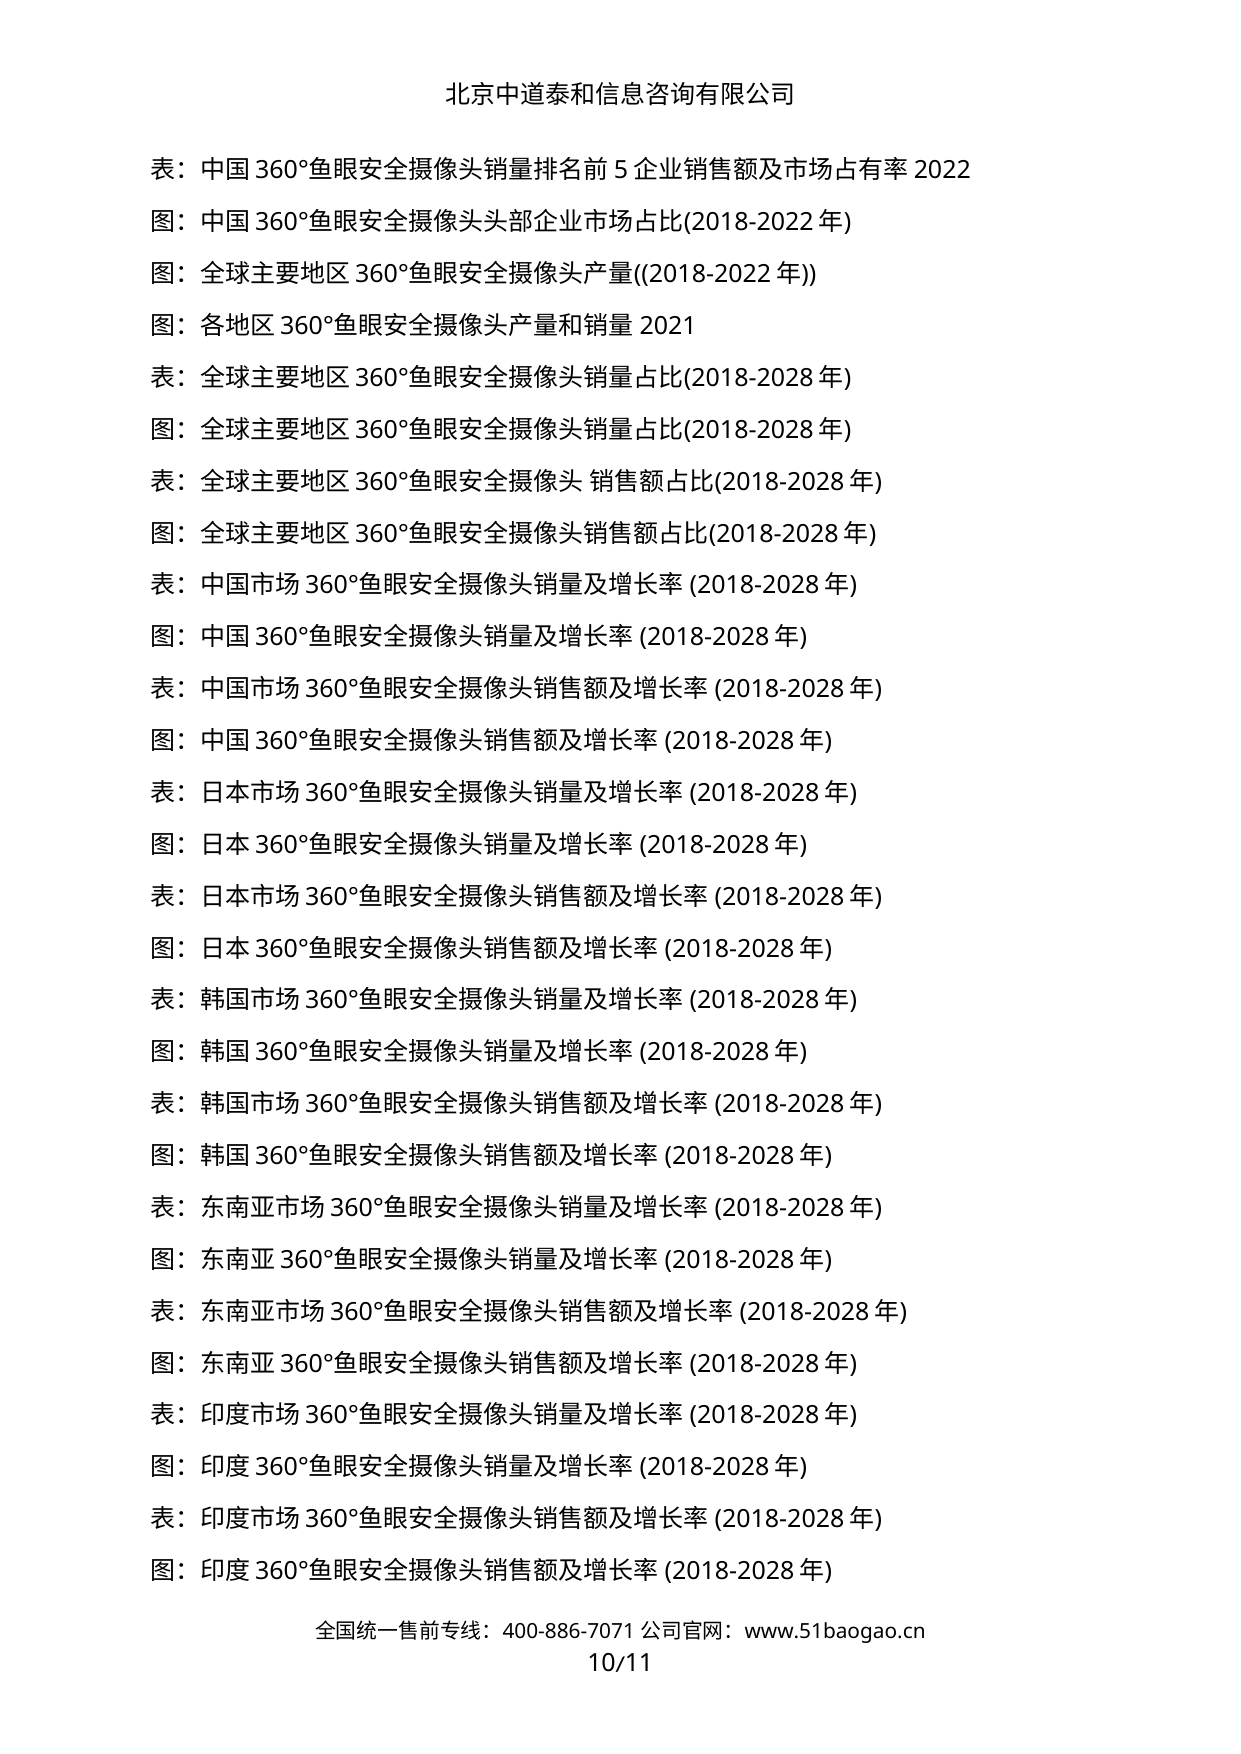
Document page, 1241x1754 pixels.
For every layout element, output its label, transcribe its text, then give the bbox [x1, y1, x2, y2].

text 图：韩国360°鱼眼安全摄像头销售额及增长率 (2018-2028年) [150, 1136, 1090, 1172]
text 图：全球主要地区360°鱼眼安全摄像头销售额占比(2018-2028年) [150, 513, 1090, 549]
text 图：东南亚360°鱼眼安全摄像头销售额及增长率 (2018-2028年) [150, 1343, 1090, 1379]
text 表：日本市场360°鱼眼安全摄像头销售额及增长率 (2018-2028年) [150, 876, 1090, 912]
text 表：东南亚市场360°鱼眼安全摄像头销售额及增长率 (2018-2028年) [150, 1291, 1090, 1327]
text 表：印度市场360°鱼眼安全摄像头销量及增长率 (2018-2028年) [150, 1395, 1090, 1431]
text 表：中国360°鱼眼安全摄像头销量排名前5企业销售额及市场占有率 2022 [150, 150, 1090, 186]
text 图：日本360°鱼眼安全摄像头销售额及增长率 (2018-2028年) [150, 928, 1090, 964]
text 表：日本市场360°鱼眼安全摄像头销量及增长率 (2018-2028年) [150, 772, 1090, 809]
text 表：韩国市场360°鱼眼安全摄像头销售额及增长率 (2018-2028年) [150, 1084, 1090, 1120]
text 图：东南亚360°鱼眼安全摄像头销量及增长率 (2018-2028年) [150, 1239, 1090, 1276]
text 图：中国360°鱼眼安全摄像头头部企业市场占比(2018-2022年) [150, 202, 1090, 238]
text 图：全球主要地区360°鱼眼安全摄像头产量((2018-2022年)) [150, 254, 1090, 290]
text 表：全球主要地区360°鱼眼安全摄像头 销售额占比(2018-2028年) [150, 461, 1090, 497]
text 图：各地区360°鱼眼安全摄像头产量和销量 2021 [150, 306, 1090, 342]
text 表：东南亚市场360°鱼眼安全摄像头销量及增长率 (2018-2028年) [150, 1187, 1090, 1224]
text 图：印度360°鱼眼安全摄像头销售额及增长率 (2018-2028年) [150, 1551, 1090, 1587]
text 图：全球主要地区360°鱼眼安全摄像头销量占比(2018-2028年) [150, 409, 1090, 446]
text 图：日本360°鱼眼安全摄像头销量及增长率 (2018-2028年) [150, 824, 1090, 861]
text 图：中国360°鱼眼安全摄像头销量及增长率 (2018-2028年) [150, 617, 1090, 653]
text 图：中国360°鱼眼安全摄像头销售额及增长率 (2018-2028年) [150, 721, 1090, 757]
text 图：印度360°鱼眼安全摄像头销量及增长率 (2018-2028年) [150, 1447, 1090, 1483]
text 表：印度市场360°鱼眼安全摄像头销售额及增长率 (2018-2028年) [150, 1499, 1090, 1535]
text 表：韩国市场360°鱼眼安全摄像头销量及增长率 (2018-2028年) [150, 980, 1090, 1016]
text 表：中国市场360°鱼眼安全摄像头销售额及增长率 (2018-2028年) [150, 669, 1090, 705]
text 表：中国市场360°鱼眼安全摄像头销量及增长率 (2018-2028年) [150, 565, 1090, 601]
text 表：全球主要地区360°鱼眼安全摄像头销量占比(2018-2028年) [150, 357, 1090, 394]
text 图：韩国360°鱼眼安全摄像头销量及增长率 (2018-2028年) [150, 1032, 1090, 1068]
